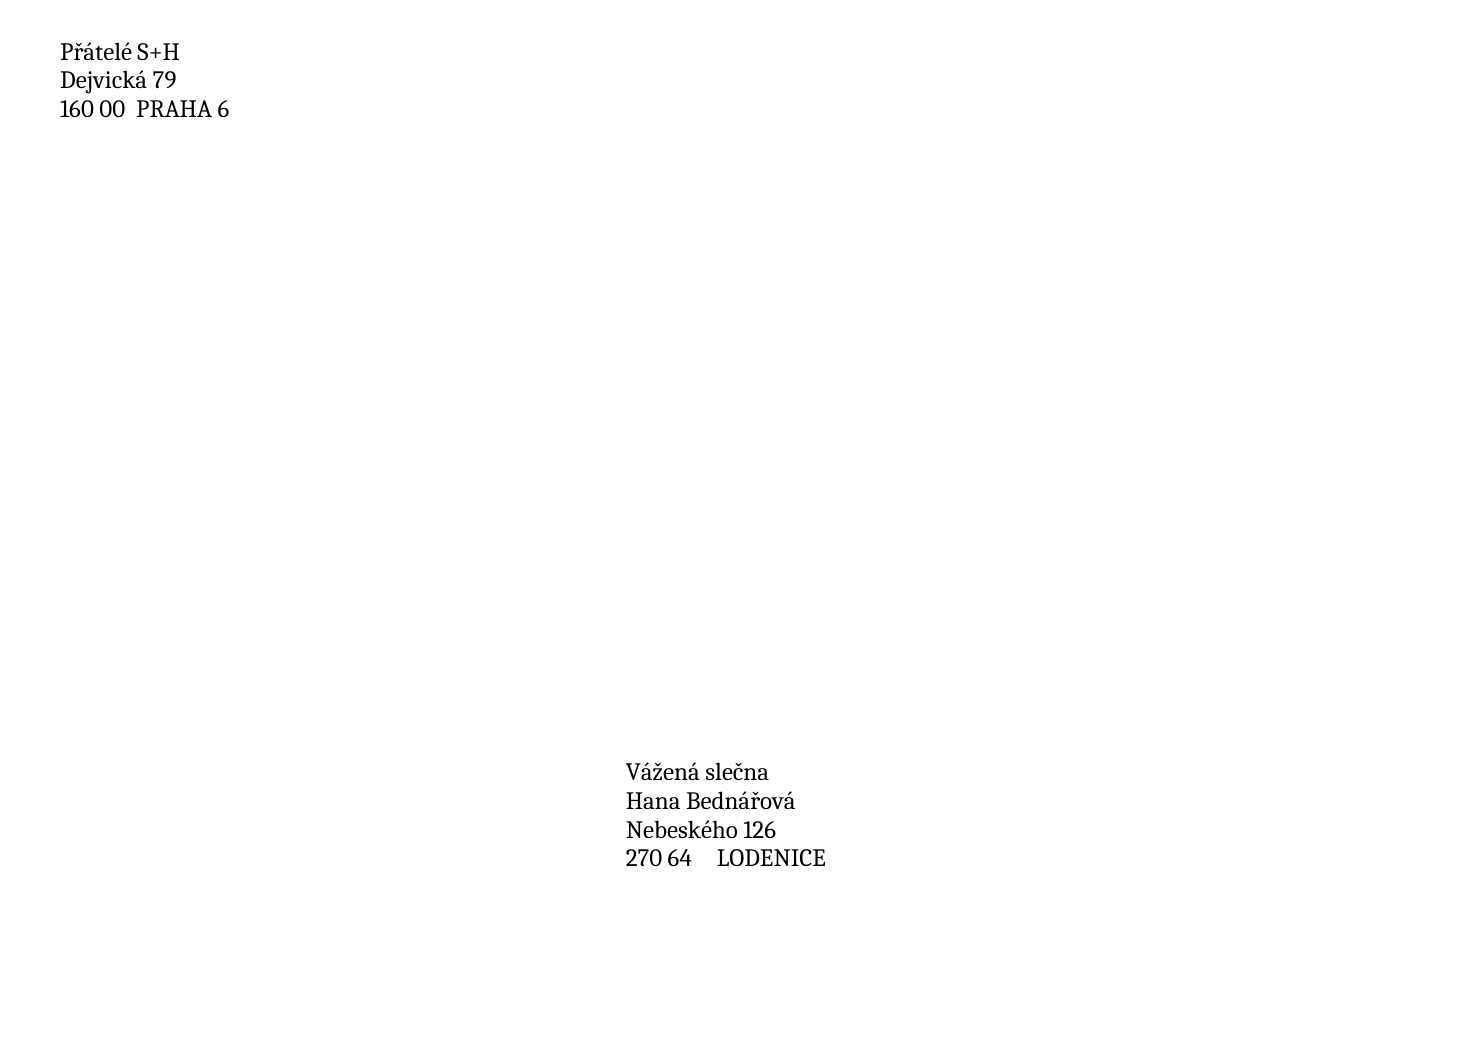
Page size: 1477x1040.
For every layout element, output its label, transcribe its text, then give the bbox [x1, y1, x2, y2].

text Nebeského 126 [626, 816, 1151, 844]
text Hana Bednářová [626, 787, 1151, 816]
text Vážená slečna [626, 758, 1151, 787]
text Dejvická 79 [60, 66, 1401, 95]
text 160 00 PRAHA 6 [60, 95, 1401, 124]
text 270 64 Lodenice [626, 844, 1151, 873]
text Přátelé S+H [60, 37, 1401, 66]
